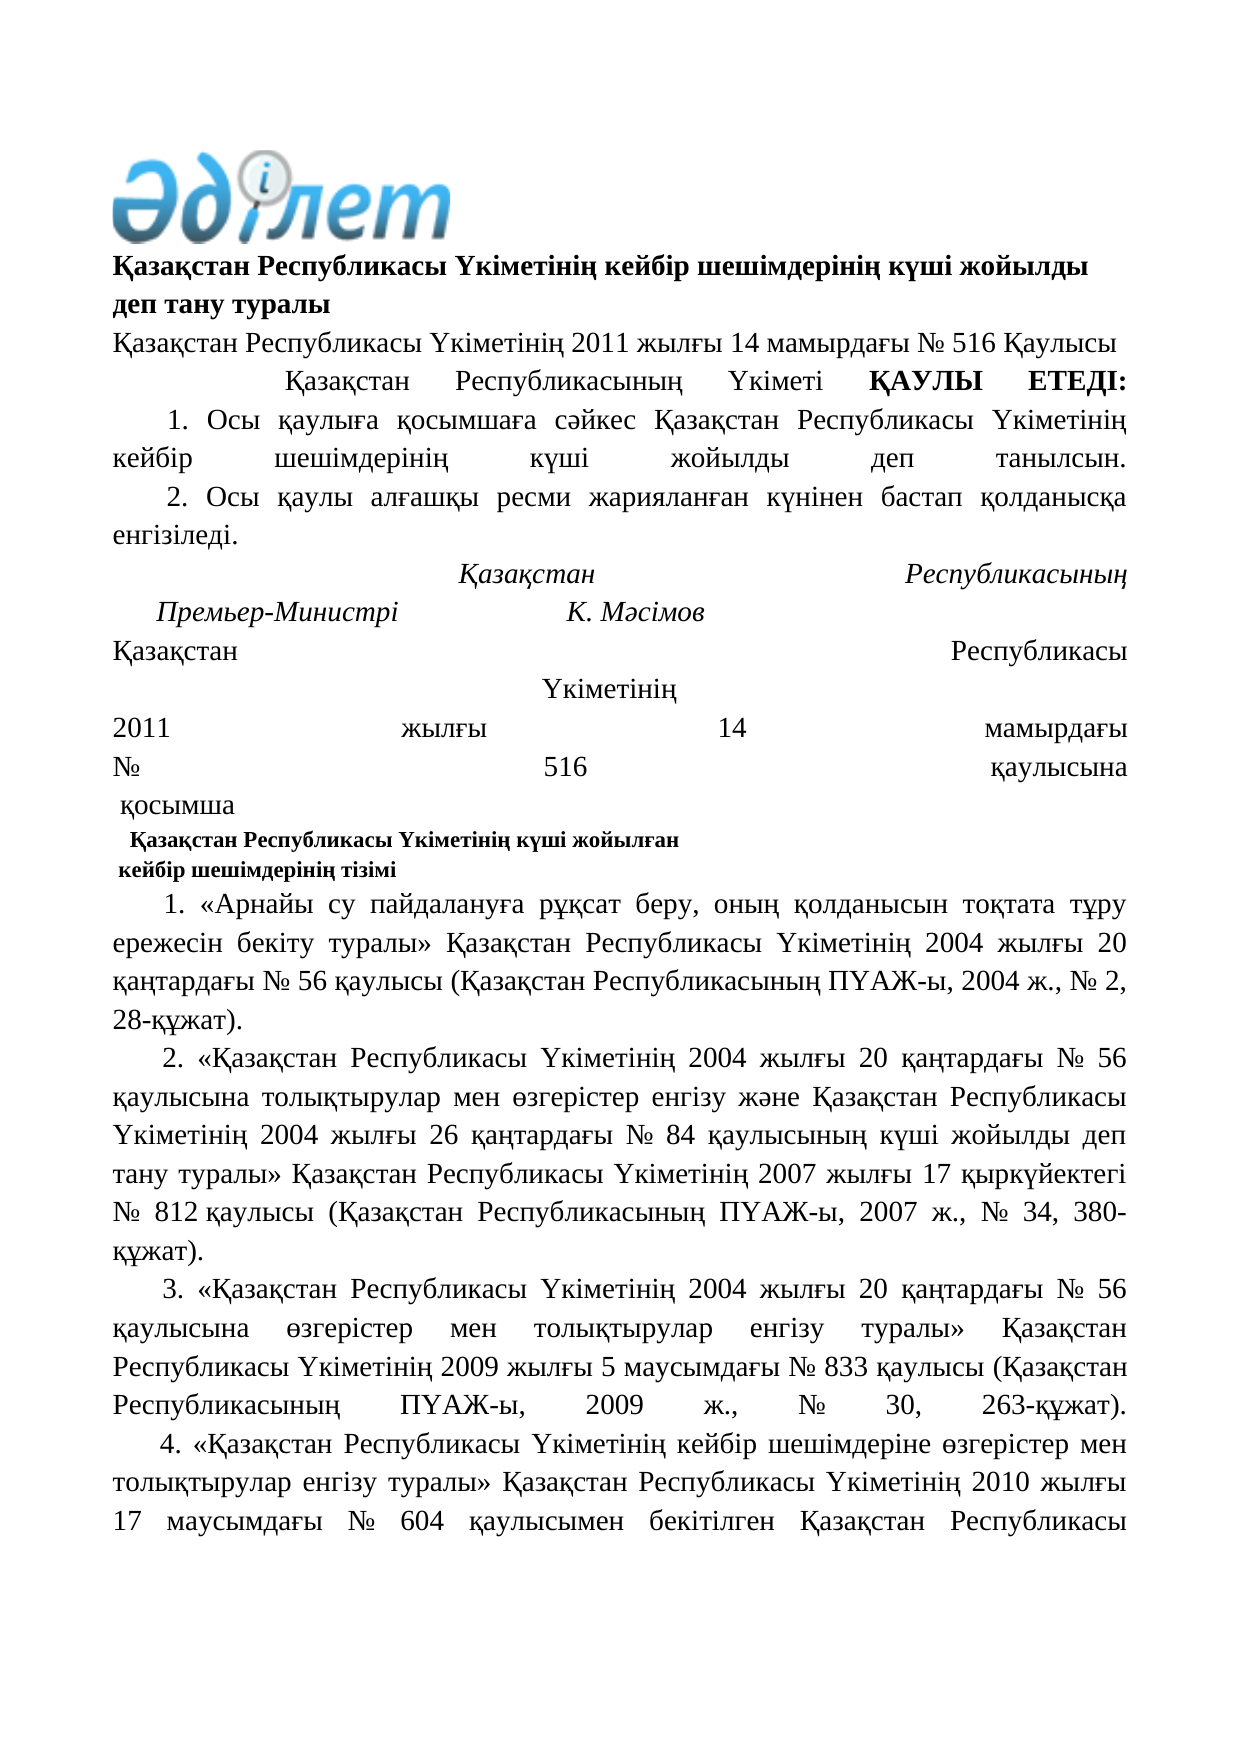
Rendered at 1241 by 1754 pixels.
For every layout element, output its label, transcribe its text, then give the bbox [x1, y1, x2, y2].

text Қазақстан Республикасы Үкіметінің 2011 жылғы 14 мамырдағы № 516 қаулысына қосымша [112, 633, 1128, 821]
text Қазақстан Республикасының Үкіметі ҚАУЛЫ ЕТЕДІ: 1. Осы қаулыға қосымшаға сәйкес Қазақстан Республикасы Үкіметінің кейбір шешімдерінің күші жойылды деп танылсын. 2. Осы қаулы алғашқы ресми жарияланған күнінен бастап қолданысқа енгізіледі. [112, 363, 1128, 551]
text Қазақстан Республикасы Үкіметінің кейбір шешімдерінің күші жойылды деп тану туралы [112, 248, 1128, 320]
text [112, 886, 1128, 1536]
text Қазақстан Республикасы Үкіметінің күші жойылған кейбір шешімдерінің тізімі [112, 826, 1128, 882]
picture [112, 150, 451, 244]
text Қазақстан Республикасы Үкіметінің 2011 жылғы 14 мамырдағы № 516 Қаулысы [112, 325, 1128, 358]
text Қазақстан Республикасының Премьер-Министрі К. Мәсімов [112, 556, 1128, 628]
